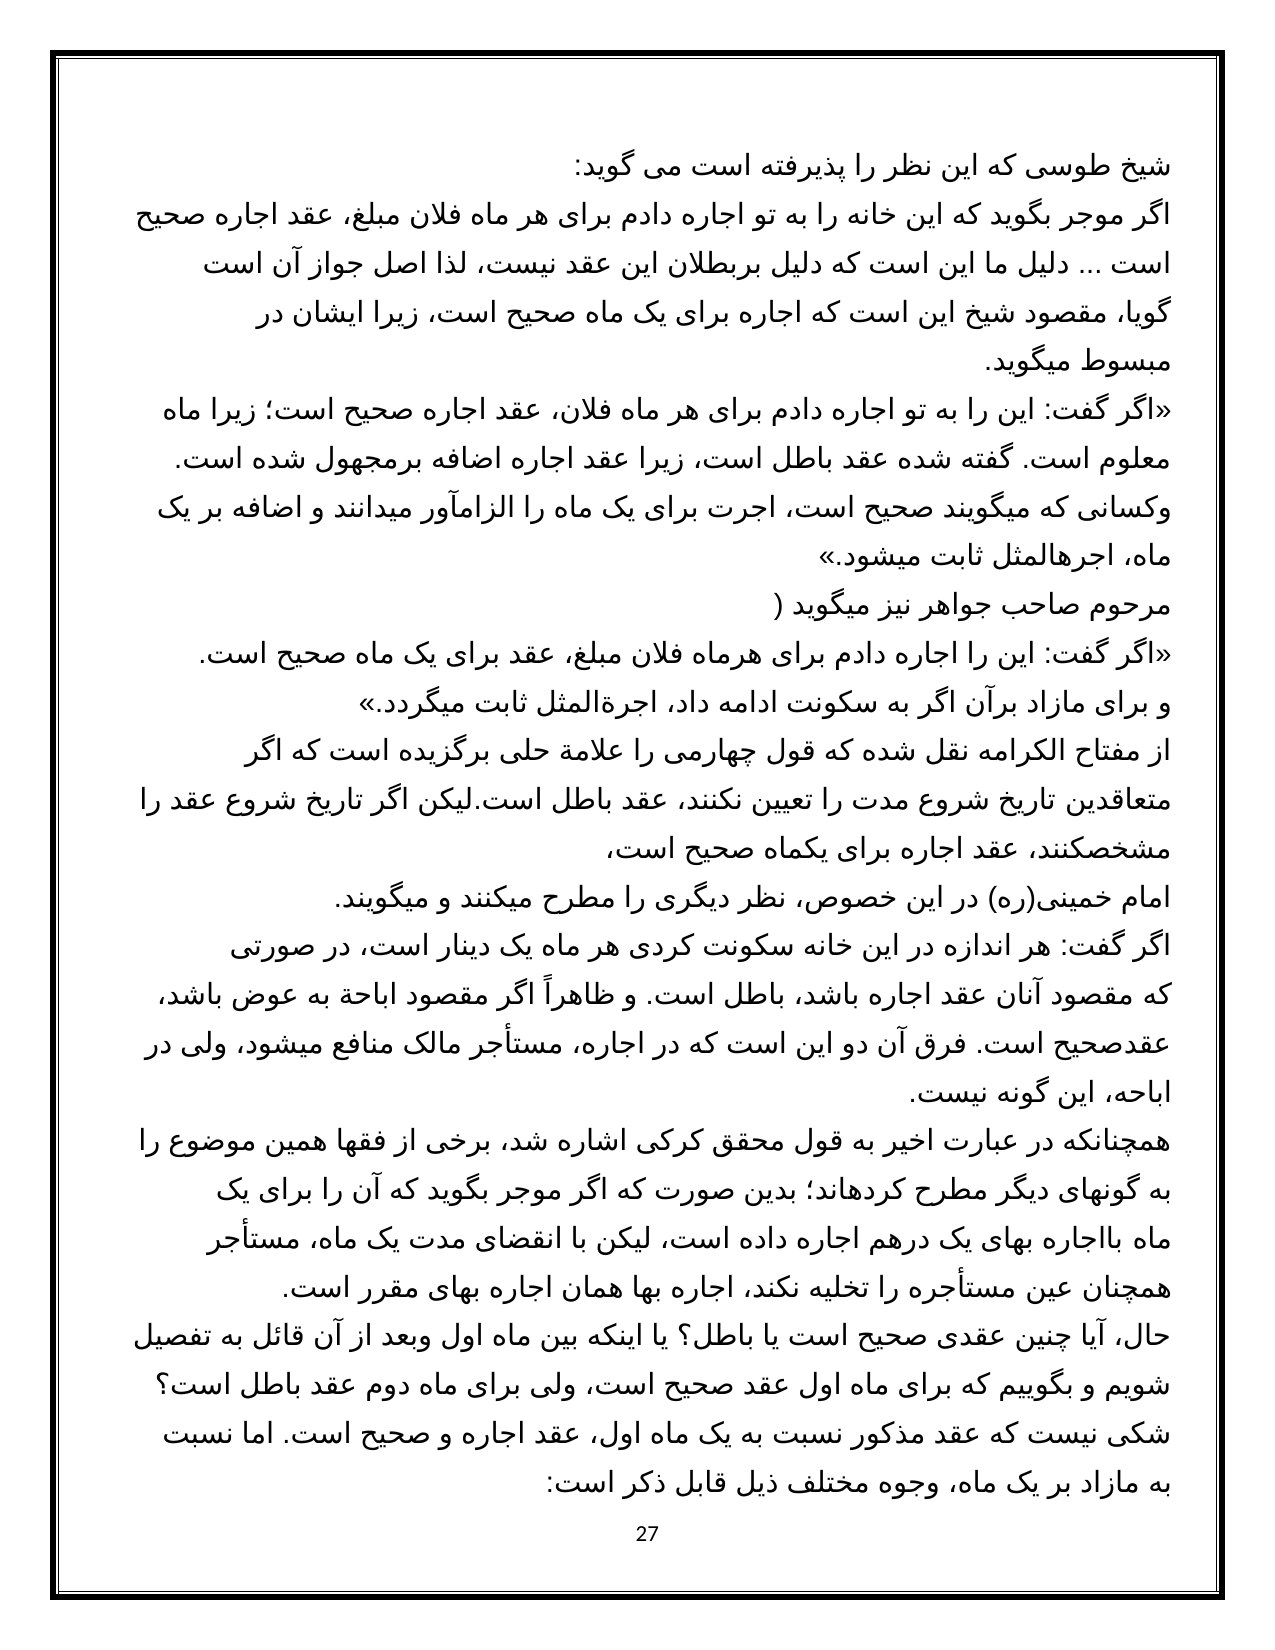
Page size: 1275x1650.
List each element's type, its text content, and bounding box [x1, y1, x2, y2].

text حال، آیا چنین عقدی صحیح است یا باطل؟ یا اینکه بین ماه اول وبعد از آن قائل به تفصیل شویم و بگوییم که برای ماه اول عقد صحیح است، ولی برای ماه دوم عقد باطل است؟ [122, 1303, 1172, 1401]
text شکی نیست که عقد مذکور نسبت به یک ماه اول، عقد اجاره و صحیح است. اما نسبت به مازاد بر یک ماه، وجوه مختلف ذیل قابل ذکر است: [122, 1401, 1172, 1498]
text «اگر گفت: این را اجاره دادم برای هرماه فلان مبلغ، عقد برای یک ماه صحیح است. و برای مازاد برآن اگر به سکونت ادامه داد، اجرة‎المثل ثابت می‎گردد.» [122, 621, 1172, 718]
text شیخ طوسی که این نظر را پذیرفته‎ است می گوید: [122, 133, 1172, 182]
text امام خمینی(ره) در این خصوص، نظر دیگری را مطرح می‎کنند و می‎گویند. [122, 864, 1172, 913]
text از مفتاح الکرامه نقل شده که قول چهارمی را علامة حلی برگزیده است که اگر متعاقدین تاریخ شروع مدت را تعیین نکنند، عقد باطل است.لیکن اگر تاریخ شروع عقد را مشخصکنند، عقد اجاره برای یکماه صحیح است، [122, 718, 1172, 864]
text اگر موجر بگوید که این خانه را به تو اجاره دادم برای هر ماه فلان مبلغ، عقد اجاره صحیح است ... دلیل ما این است که دلیل بربطلان این عقد نیست، لذا اصل جواز آن است [122, 182, 1172, 279]
text «اگر گفت: این را به تو اجاره دادم برای هر ماه فلان، عقد اجاره صحیح است؛ زیرا ماه معلوم است. گفته شده عقد باطل است، زیرا عقد اجاره اضافه برمجهول شده است. وکسانی که می‎گویند صحیح است، اجرت برای یک ماه را الزام‎آور می‎‎دانند و اضافه بر یک ماه، اجره‎المثل ثابت می‎شود.» [122, 377, 1172, 572]
text اگر گفت: هر اندازه در این خانه سکونت کردی هر ماه یک دینار است، در صورتی که مقصود آنان عقد اجاره باشد، باطل است. و ظاهراً اگر مقصود اباحة به عوض باشد، عقدصحیح است. فرق آن دو این است که در اجاره، مستأجر مالک منافع می‎شود، ولی در اباحه، این گونه نیست. [122, 913, 1172, 1108]
text مرحوم صاحب جواهر نیز می‎گوید ( [122, 572, 1172, 621]
text همچنانکه در عبارت اخیر به قول محقق کرکی اشاره شد، برخی از فقها همین موضوع را به گونه‎ای دیگر مطرح کرده‎اند؛ بدین صورت که اگر موجر بگوید که آن را برای یک ماه بااجاره بهای یک درهم اجاره داده است، لیکن با انقضای مدت یک ماه، مستأجر همچنان عین مستأجره را تخلیه نکند، اجاره بها همان اجاره بهای مقرر است. [122, 1108, 1172, 1303]
text گویا، مقصود شیخ این است که اجاره برای یک ماه صحیح است، زیرا ایشان در مبسوط می‎گوید. [122, 279, 1172, 377]
